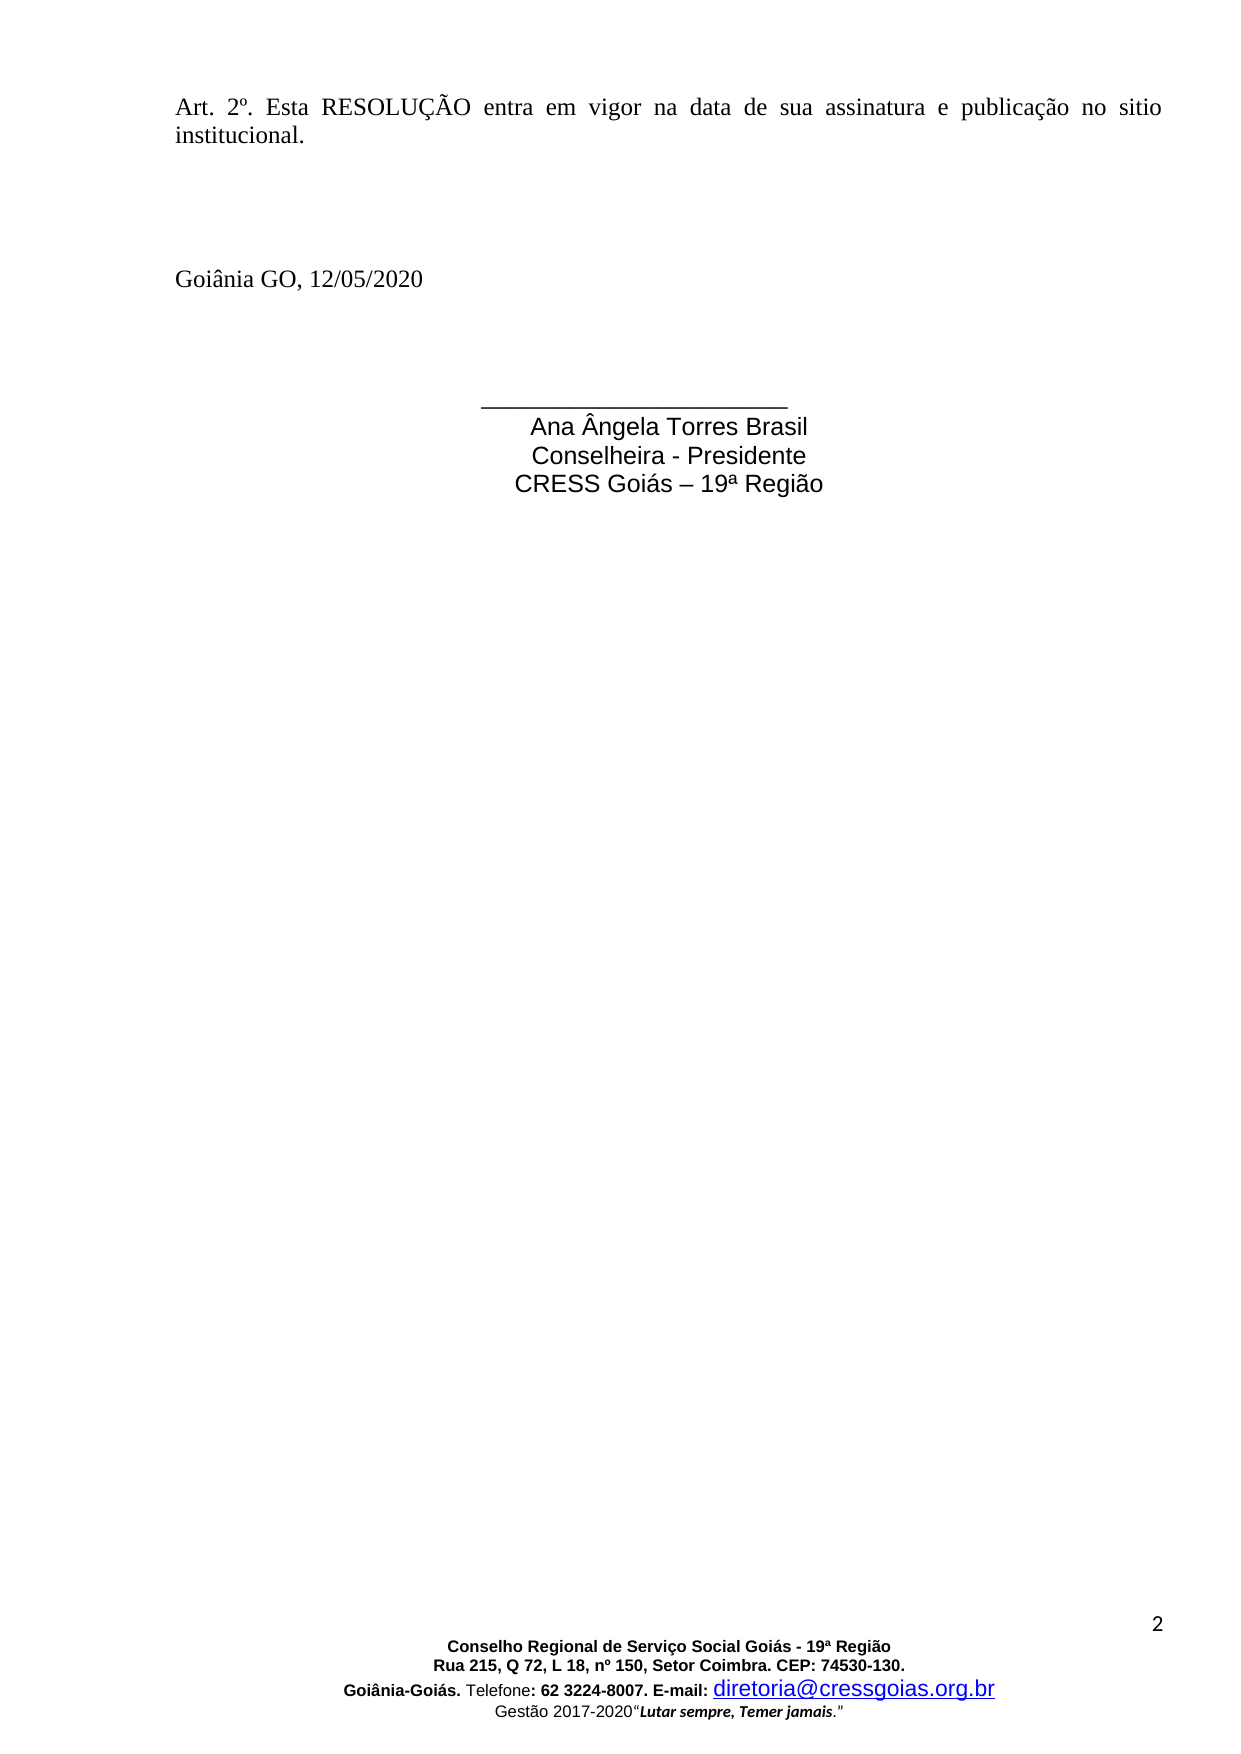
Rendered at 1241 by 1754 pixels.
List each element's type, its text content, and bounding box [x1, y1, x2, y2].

text CRESS Goiás – 19ª Região [175, 469, 1163, 498]
text Art. 2º. Esta RESOLUÇÃO entra em vigor na data de sua assinatura e publicação no sitio institucional. [175, 92, 1163, 149]
text Goiânia GO, 12/05/2020 [175, 264, 1163, 293]
text Conselheira - Presidente [175, 441, 1163, 469]
text Ana Ângela Torres Brasil [175, 412, 1163, 441]
text _____________________ [175, 378, 1163, 412]
